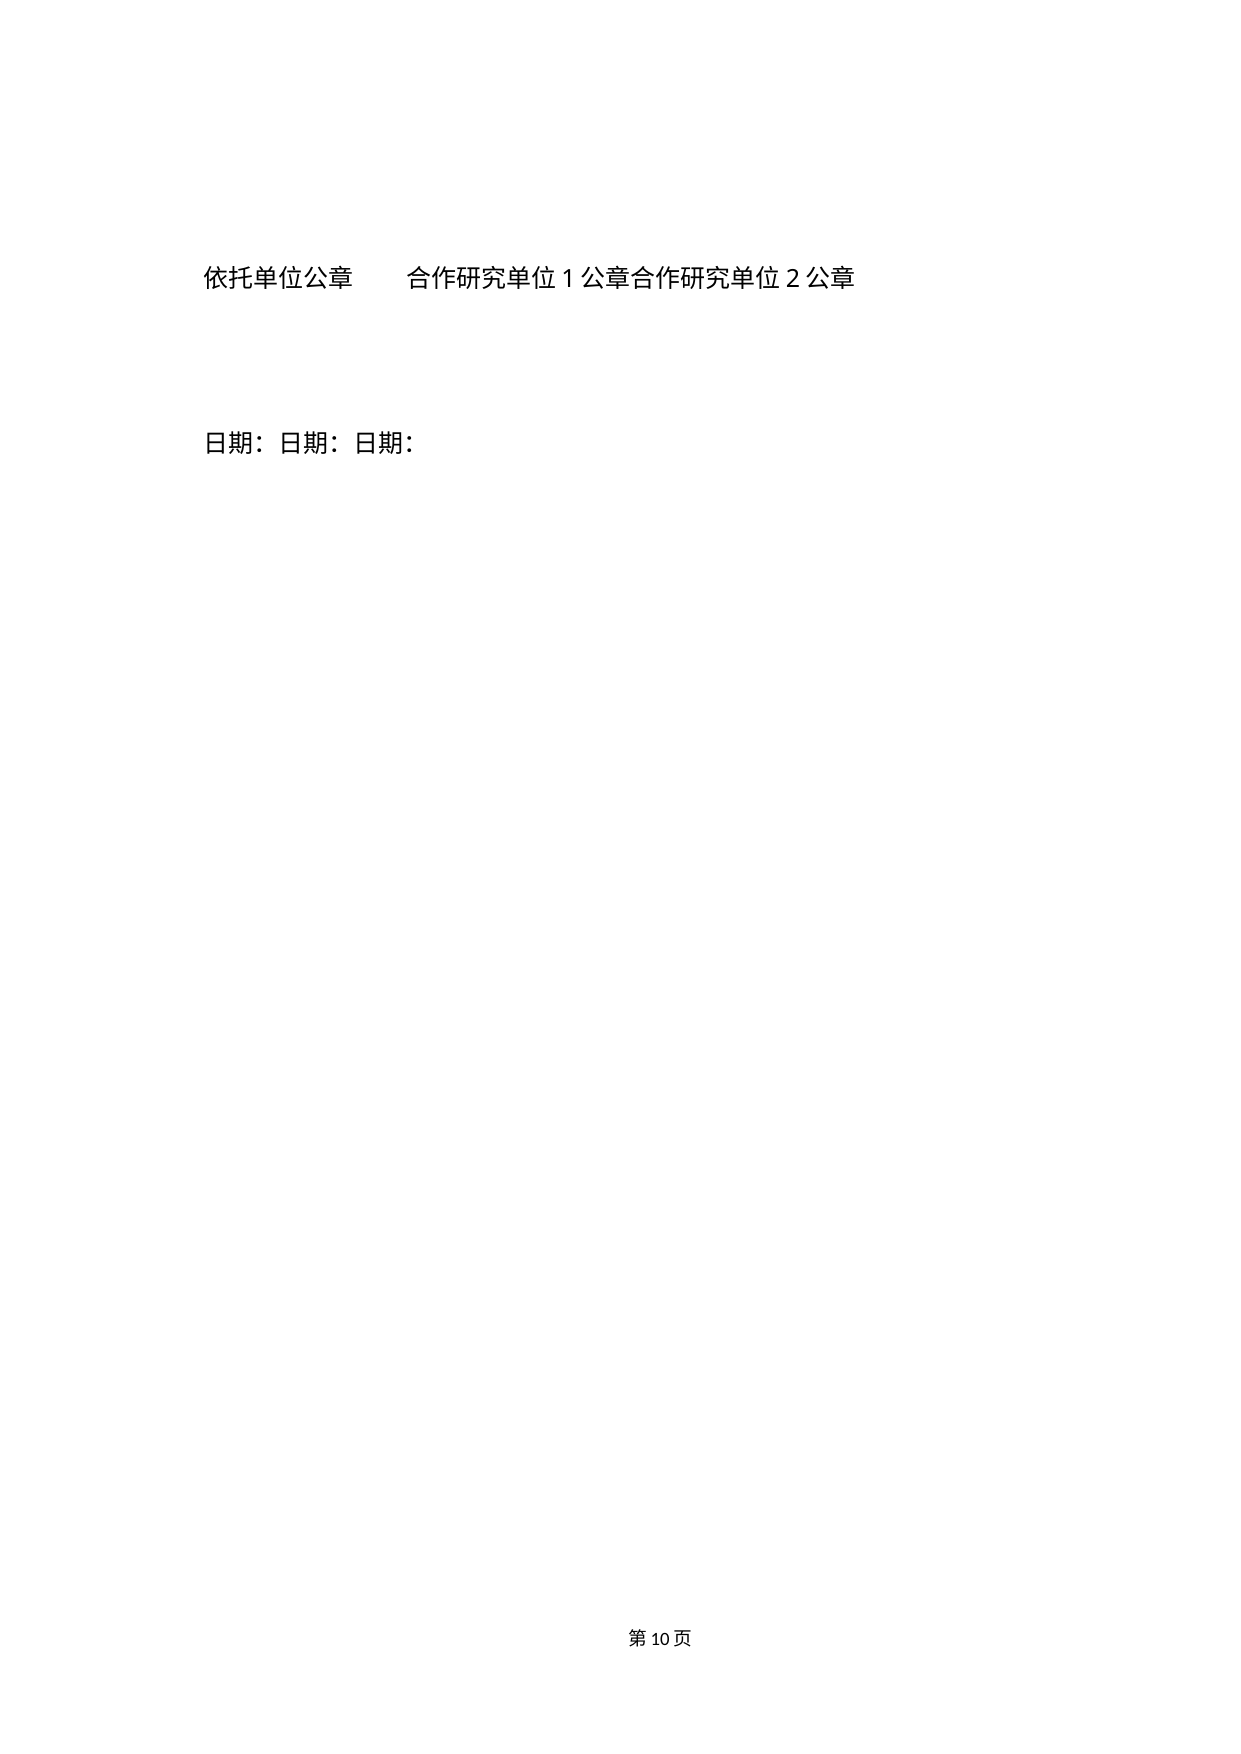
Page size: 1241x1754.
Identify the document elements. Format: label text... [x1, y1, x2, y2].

text 依托单位公章 合作研究单位1公章合作研究单位2公章 [187, 244, 1053, 309]
text 日期：日期：日期： [187, 409, 1053, 474]
